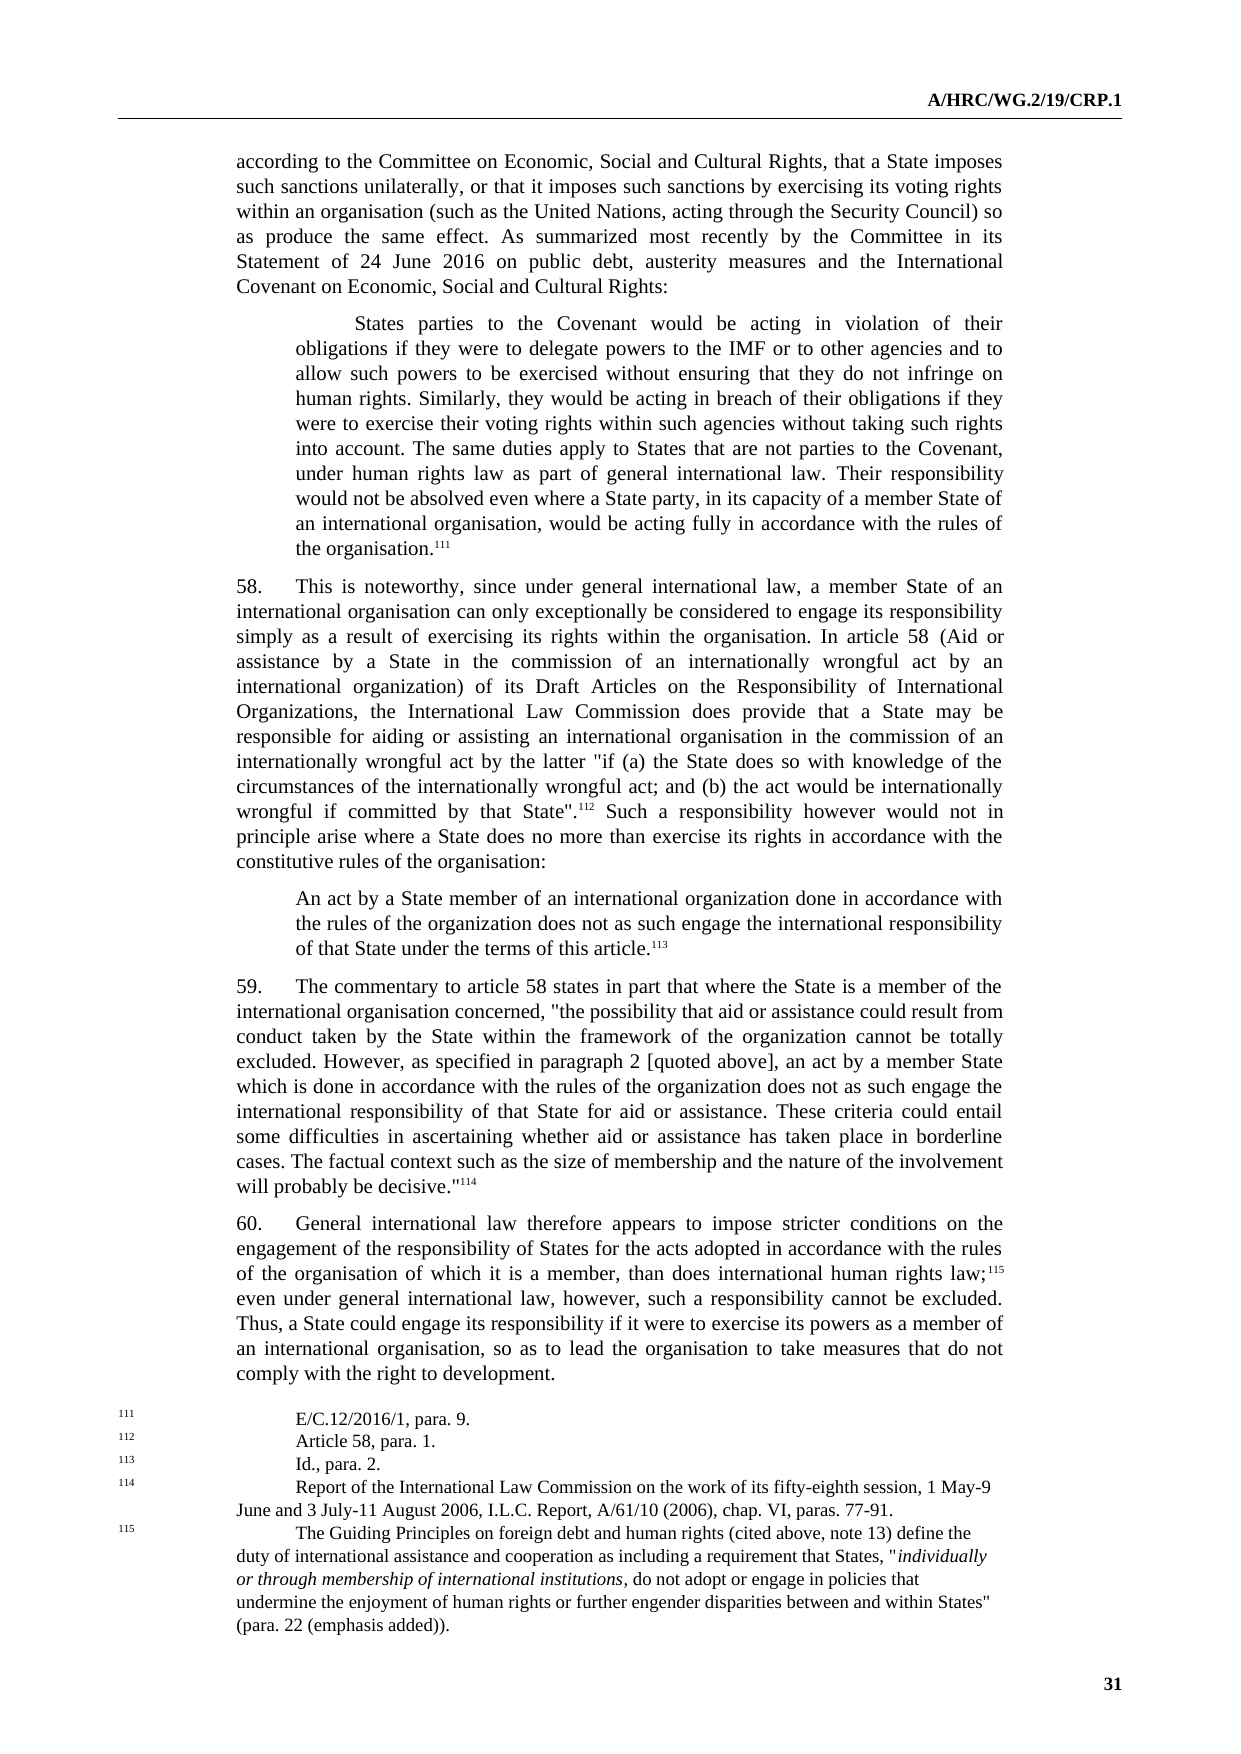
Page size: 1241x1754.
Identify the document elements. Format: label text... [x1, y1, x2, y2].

text 57. The notion of an obligation that is "doubly incumbent" on a State refers to the fact that, while a State party to the International Covenant on Economic, Social and Cultural Rights would violate its obligations under this instrument if it were to contribute to the adoption of sanctions that violate the economic, social and cultural rights of populations in the country targeted by the sanctions, it is prohibited, in addition, to coerce another State into violating its own obligations under international human rights law. It matters not, according to the Committee on Economic, Social and Cultural Rights, that a State imposes such sanctions unilaterally, or that it imposes such sanctions by exercising its voting rights within an organisation (such as the United Nations, acting through the Security Council) so as produce the same effect. As summarized most recently by the Committee in its Statement of 24 June 2016 on public debt, austerity measures and the International Covenant on Economic, Social and Cultural Rights: [236, 148, 1004, 298]
text 58. This is noteworthy, since under general international law, a member State of an international organisation can only exceptionally be considered to engage its responsibility simply as a result of exercising its rights within the organisation. In article 58 (Aid or assistance by a State in the commission of an internationally wrongful act by an international organization) of its Draft Articles on the Responsibility of International Organizations, the International Law Commission does provide that a State may be responsible for aiding or assisting an international organisation in the commission of an internationally wrongful act by the latter "if (a) the State does so with knowledge of the circumstances of the internationally wrongful act; and (b) the act would be internationally wrongful if committed by that State". Such a responsibility however would not in principle arise where a State does no more than exercise its rights in accordance with the constitutive rules of the organisation: [236, 573, 1004, 873]
text States parties to the Covenant would be acting in violation of their obligations if they were to delegate powers to the IMF or to other agencies and to allow such powers to be exercised without ensuring that they do not infringe on human rights. Similarly, they would be acting in breach of their obligations if they were to exercise their voting rights within such agencies without taking such rights into account. The same duties apply to States that are not parties to the Covenant, under human rights law as part of general international law. Their responsibility would not be absolved even where a State party, in its capacity of a member State of an international organisation, would be acting fully in accordance with the rules of the organisation. [295, 310, 1004, 560]
text 60. General international law therefore appears to impose stricter conditions on the engagement of the responsibility of States for the acts adopted in accordance with the rules of the organisation of which it is a member, than does international human rights law; even under general international law, however, such a responsibility cannot be excluded. Thus, a State could engage its responsibility if it were to exercise its powers as a member of an international organisation, so as to lead the organisation to take measures that do not comply with the right to development. [236, 1210, 1004, 1385]
text An act by a State member of an international organization done in accordance with the rules of the organization does not as such engage the international responsibility of that State under the terms of this article. [295, 885, 1004, 960]
text 59. The commentary to article 58 states in part that where the State is a member of the international organisation concerned, "the possibility that aid or assistance could result from conduct taken by the State within the framework of the organization cannot be totally excluded. However, as specified in paragraph 2 [quoted above], an act by a member State which is done in accordance with the rules of the organization does not as such engage the international responsibility of that State for aid or assistance. These criteria could entail some difficulties in ascertaining whether aid or assistance has taken place in borderline cases. The factual context such as the size of membership and the nature of the involvement will probably be decisive." [236, 973, 1004, 1198]
